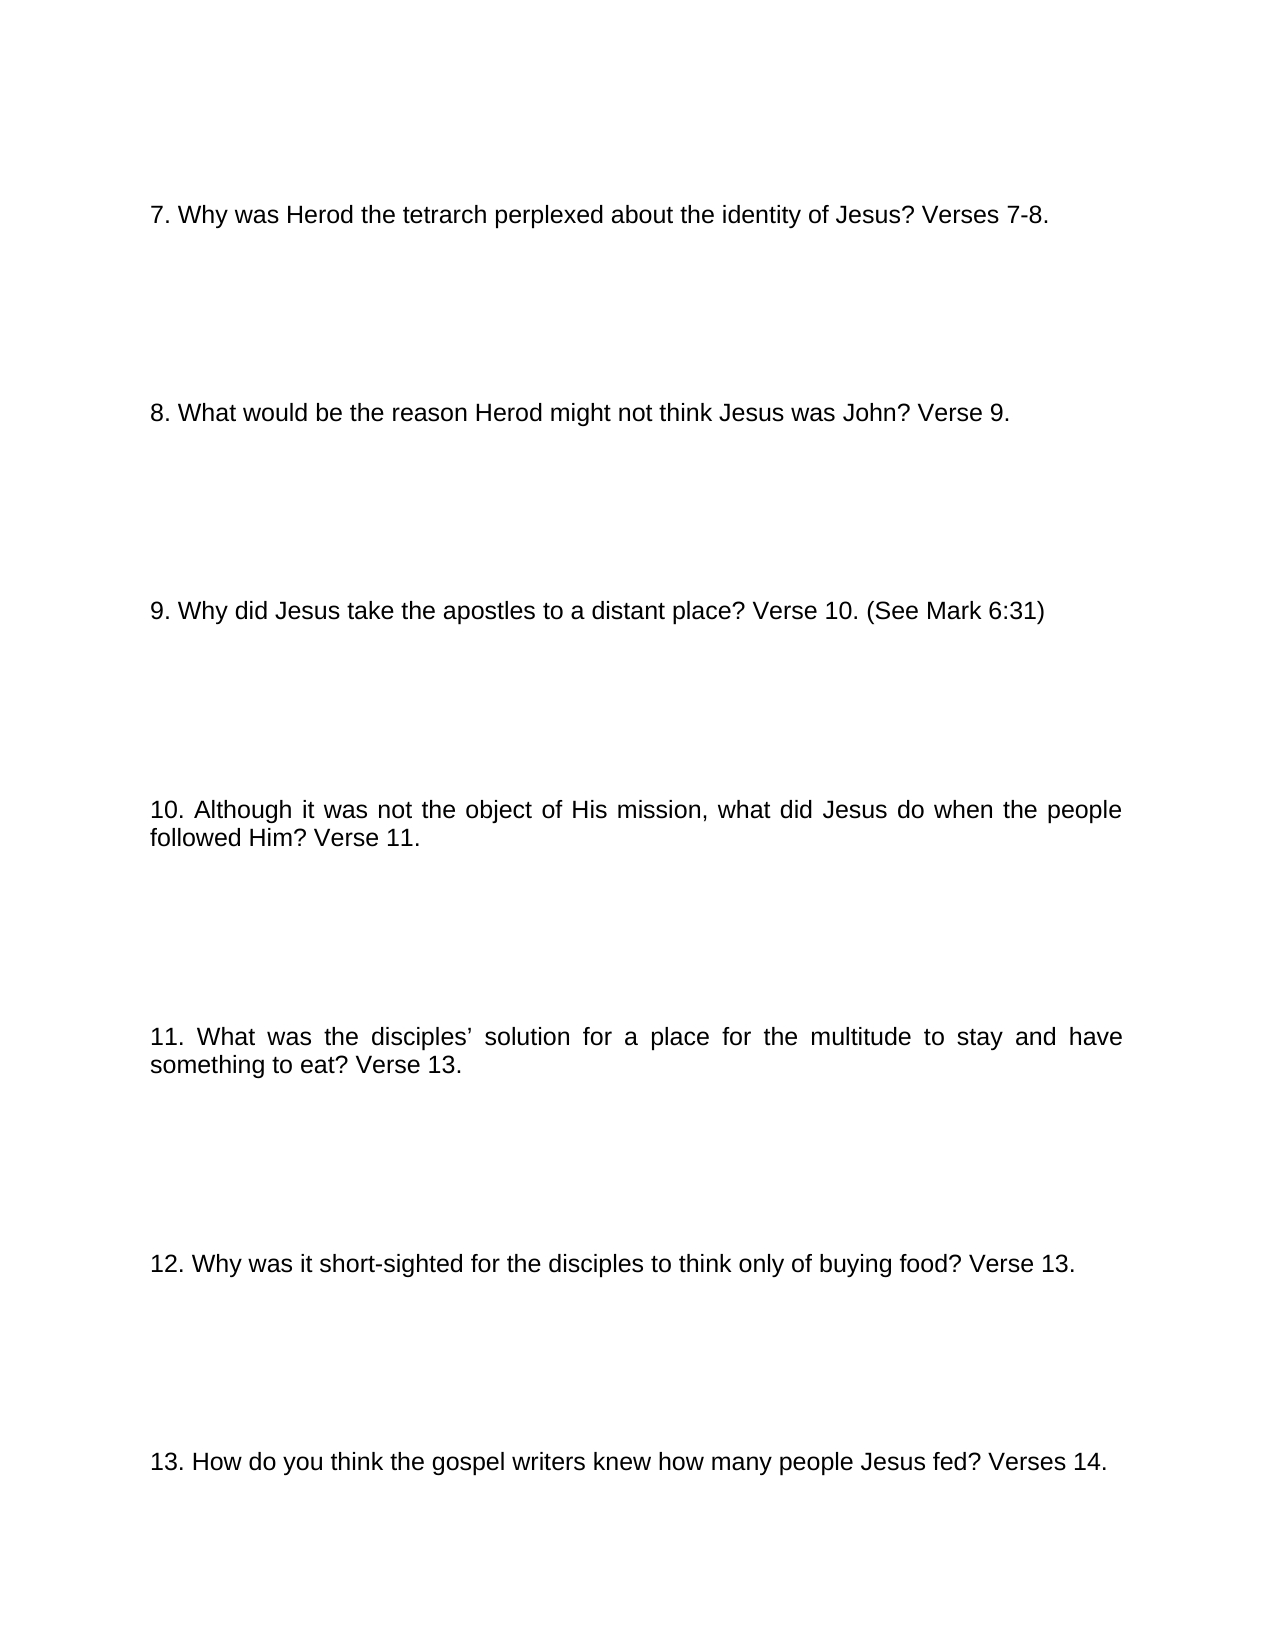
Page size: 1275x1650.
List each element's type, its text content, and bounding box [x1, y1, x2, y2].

text 7. Why was Herod the tetrarch perplexed about the identity of Jesus? Verses 7-8. [150, 199, 1125, 228]
text 13. How do you think the gospel writers knew how many people Jesus fed? Verses 14. [150, 1447, 1125, 1476]
text 11. What was the disciples’ solution for a place for the multitude to stay and have something to eat? Verse 13. [150, 1022, 1125, 1079]
text 9. Why did Jesus take the apostles to a distant place? Verse 10. (See Mark 6:31) [150, 596, 1125, 625]
text 8. What would be the reason Herod might not think Jesus was John? Verse 9. [150, 398, 1125, 427]
text 10. Although it was not the object of His mission, what did Jesus do when the people followed Him? Verse 11. [150, 794, 1125, 852]
text 12. Why was it short-sighted for the disciples to think only of buying food? Verse 13. [150, 1249, 1125, 1277]
